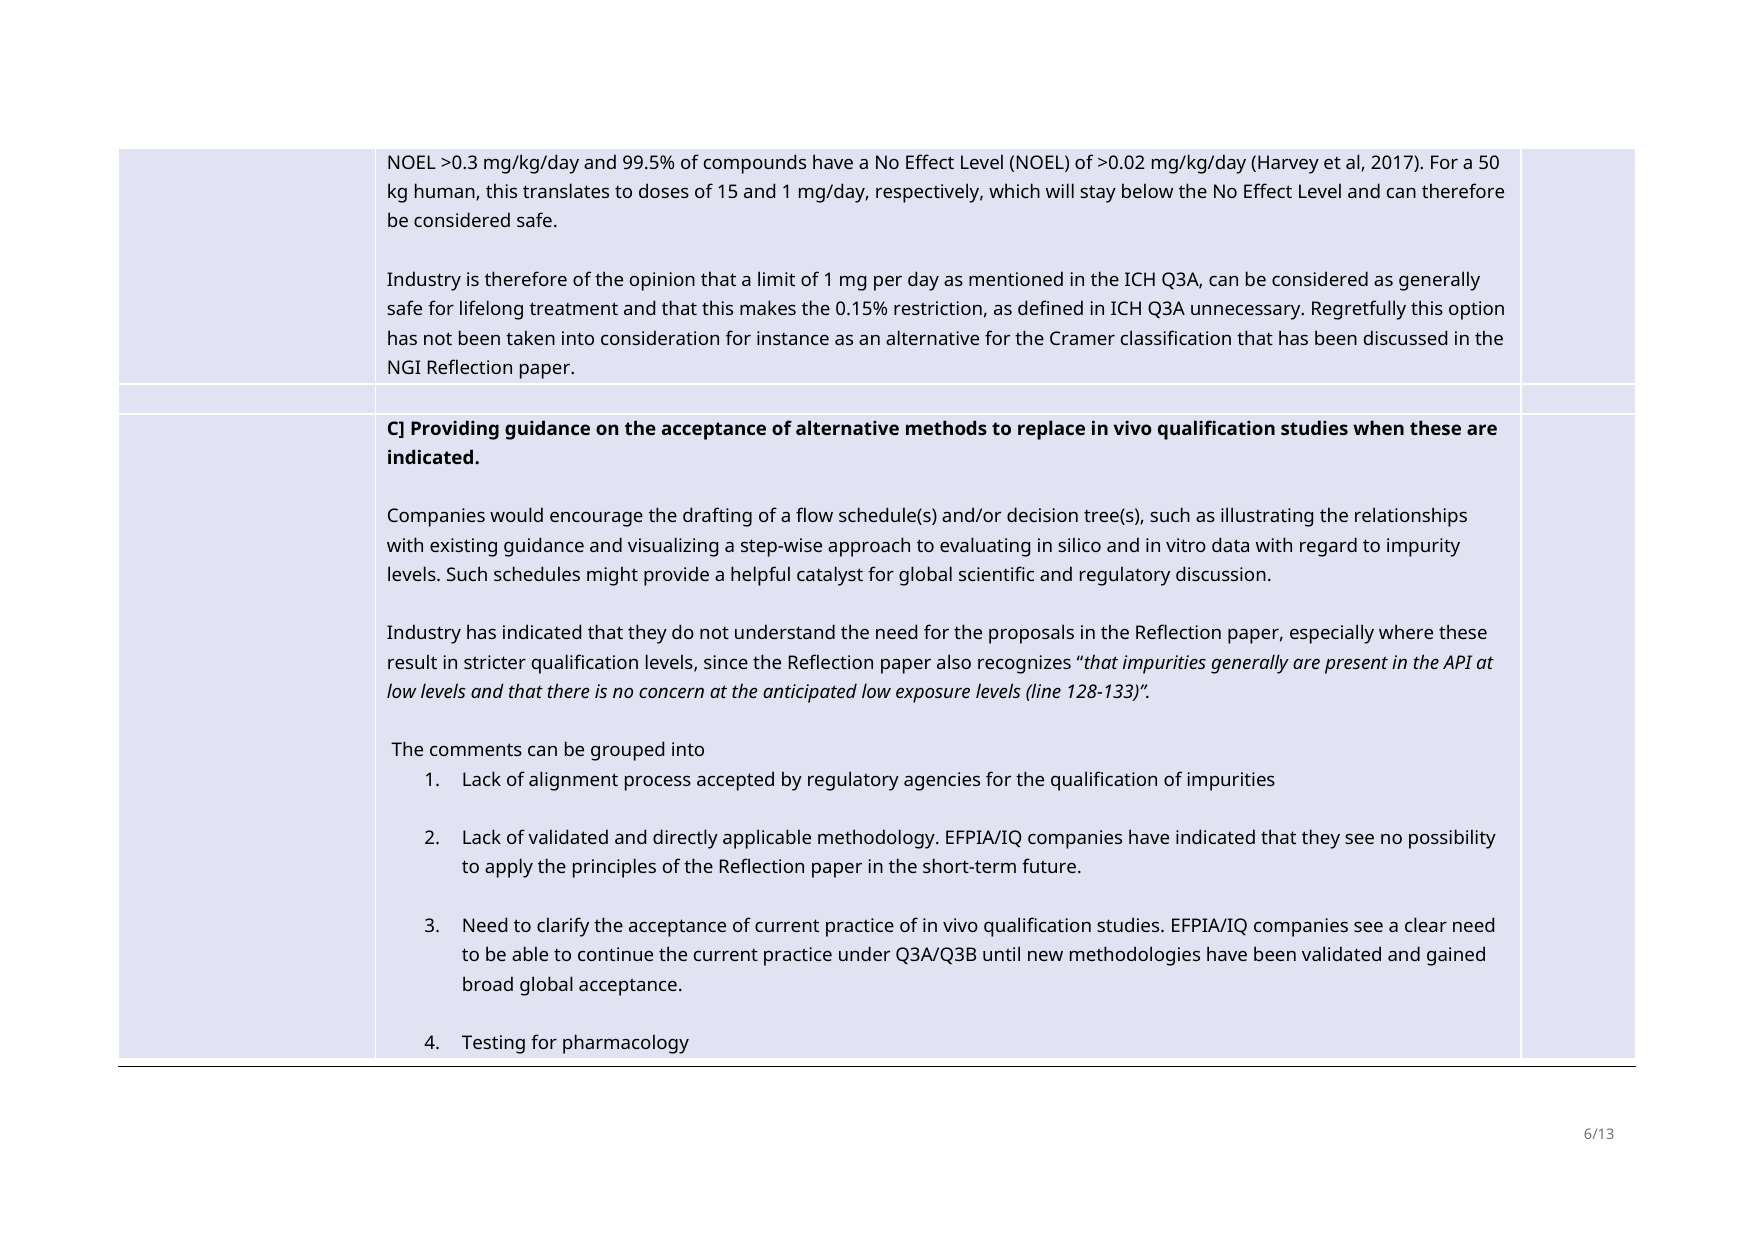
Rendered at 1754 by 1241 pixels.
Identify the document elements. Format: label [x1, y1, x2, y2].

table_cell [376, 415, 1520, 1058]
table_cell [376, 385, 1520, 413]
table_cell [119, 415, 375, 1058]
table_cell [1522, 149, 1635, 383]
table_cell [119, 385, 375, 413]
table_cell [1522, 385, 1635, 413]
table_cell [1522, 415, 1635, 1058]
table_cell [119, 149, 375, 383]
table_cell [376, 149, 1520, 383]
